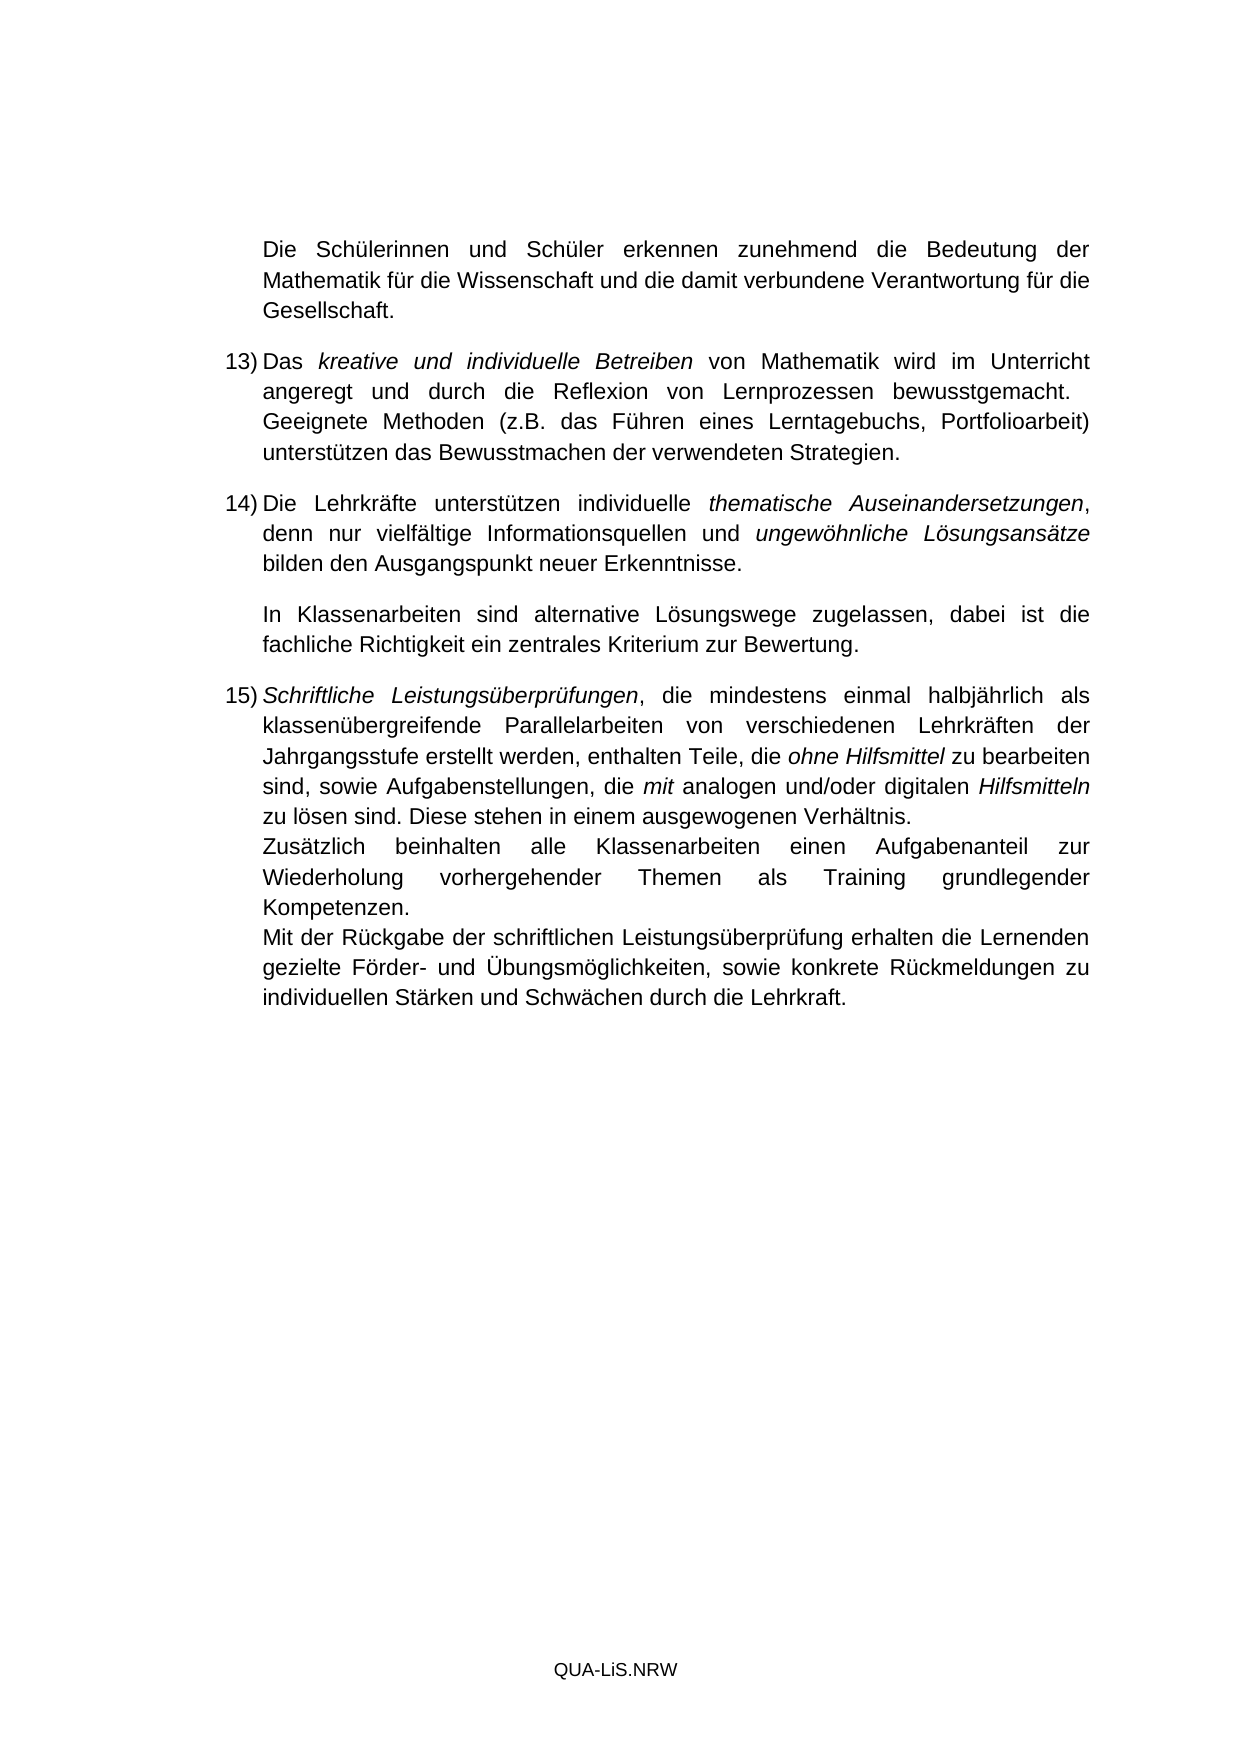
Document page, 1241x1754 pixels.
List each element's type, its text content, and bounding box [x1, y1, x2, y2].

text Zusätzlich beinhalten alle Klassenarbeiten einen Aufgabenanteil zur Wiederholung vorhergehender Themen als Training grundlegender Kompetenzen. [262, 833, 1090, 920]
text In Klassenarbeiten sind alternative Lösungswege zugelassen, dabei ist die fachliche Richtigkeit ein zentrales Kriterium zur Bewertung. [262, 601, 1090, 657]
text Die Schülerinnen und Schüler erkennen zunehmend die Bedeutung der Mathematik für die Wissenschaft und die damit verbundene Verantwortung für die Gesellschaft. [262, 236, 1090, 323]
list Schriftliche Leistungsüberprüfungen, die mindestens einmal halbjährlich als klassenübergreifende Parallelarbeiten von verschiedenen Lehrkräften der Jahrgangsstufe erstellt werden, enthalten Teile, die ohne Hilfsmittel zu bearbeiten sind, sowie Aufgabenstellungen, die mit analogen und/oder digitalen Hilfsmitteln zu lösen sind. Diese stehen in einem ausgewogenen Verhältnis. [225, 682, 1090, 829]
list Die Lehrkräfte unterstützen individuelle thematische Auseinandersetzungen, denn nur vielfältige Informationsquellen und ungewöhnliche Lösungsansätze bilden den Ausgangspunkt neuer Erkenntnisse. [225, 489, 1090, 576]
list Das kreative und individuelle Betreiben von Mathematik wird im Unterricht angeregt und durch die Reflexion von Lernprozessen bewusstgemacht. Geeignete Methoden (z.B. das Führen eines Lerntagebuchs, Portfolioarbeit) unterstützen das Bewusstmachen der verwendeten Strategien. [225, 348, 1090, 465]
text Mit der Rückgabe der schriftlichen Leistungsüberprüfung erhalten die Lernenden gezielte Förder- und Übungsmöglichkeiten, sowie konkrete Rückmeldungen zu individuellen Stärken und Schwächen durch die Lehrkraft. [262, 924, 1090, 1011]
